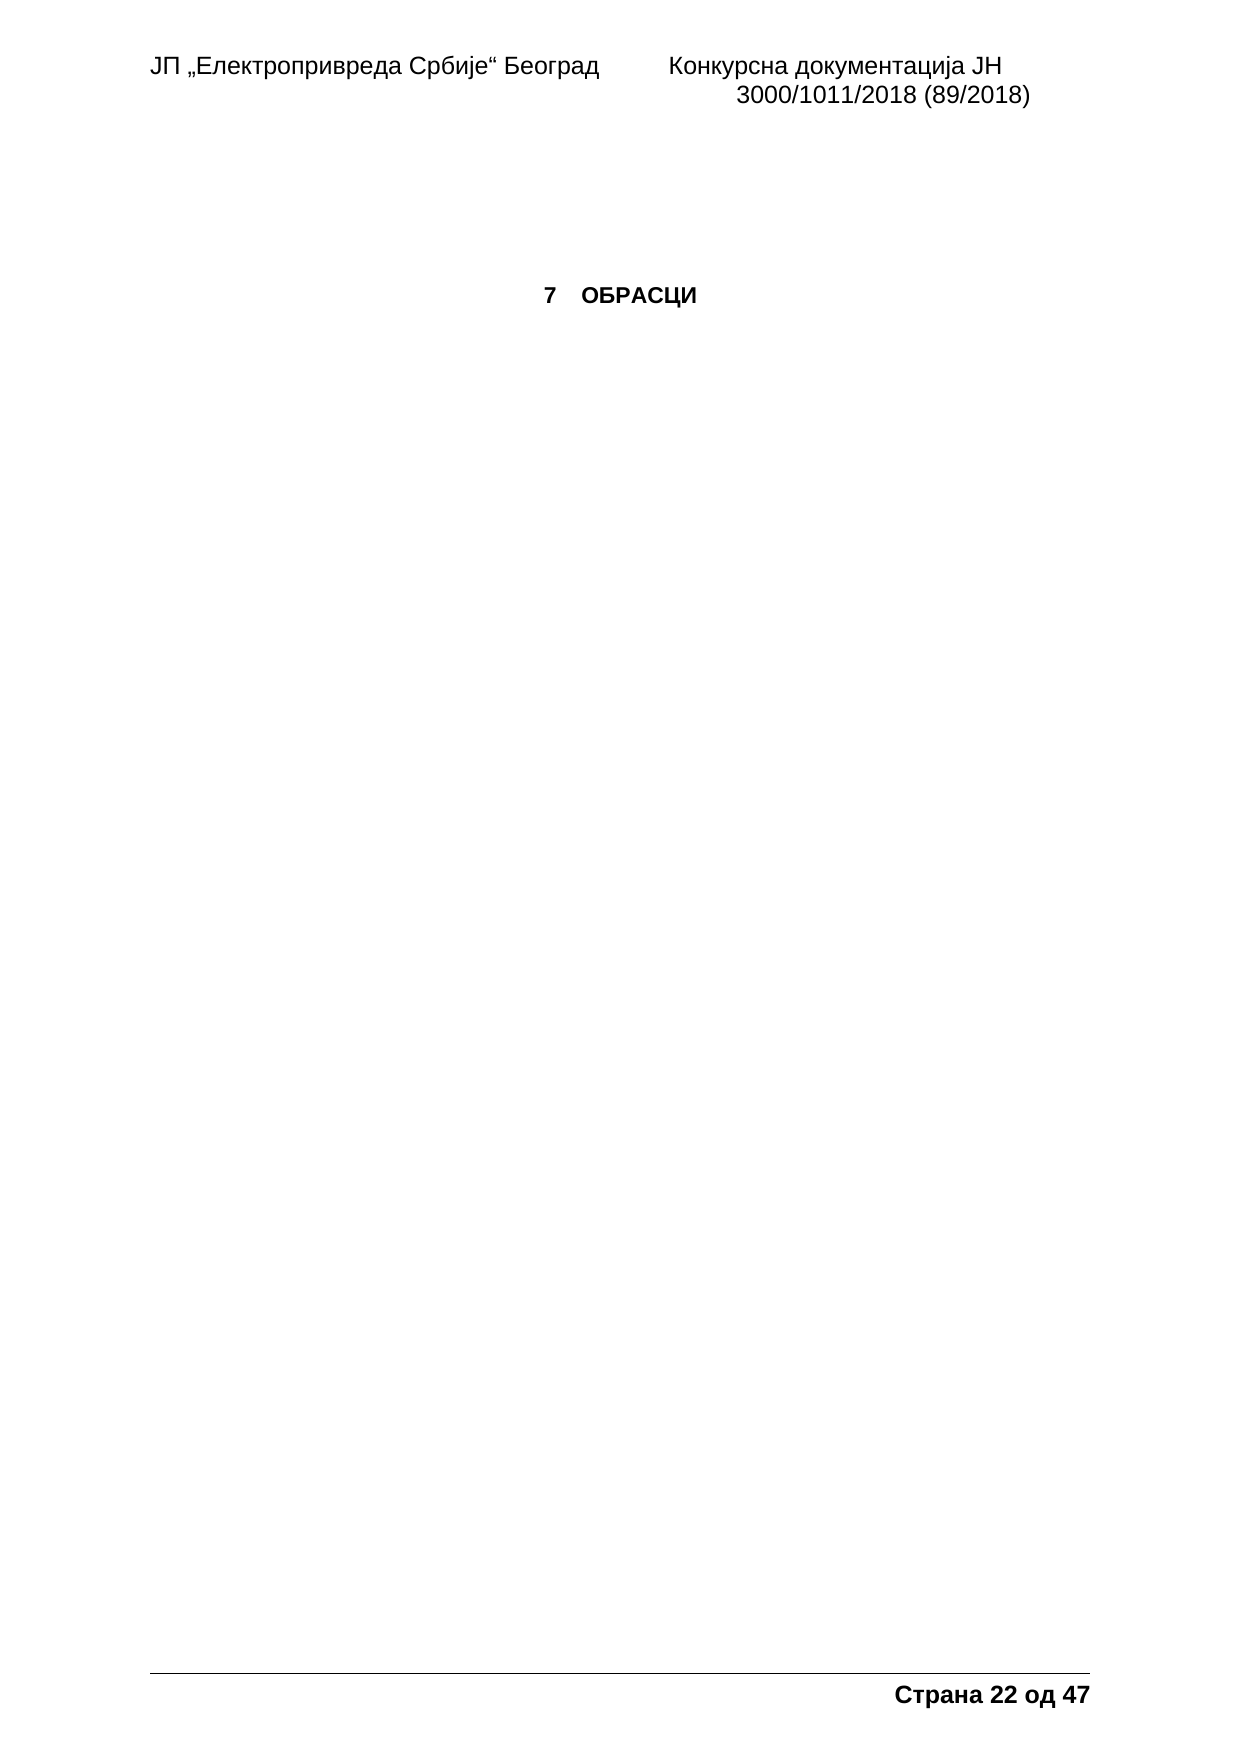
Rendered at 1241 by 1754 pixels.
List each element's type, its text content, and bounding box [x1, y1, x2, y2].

list ОБРАСЦИ [150, 282, 1090, 308]
